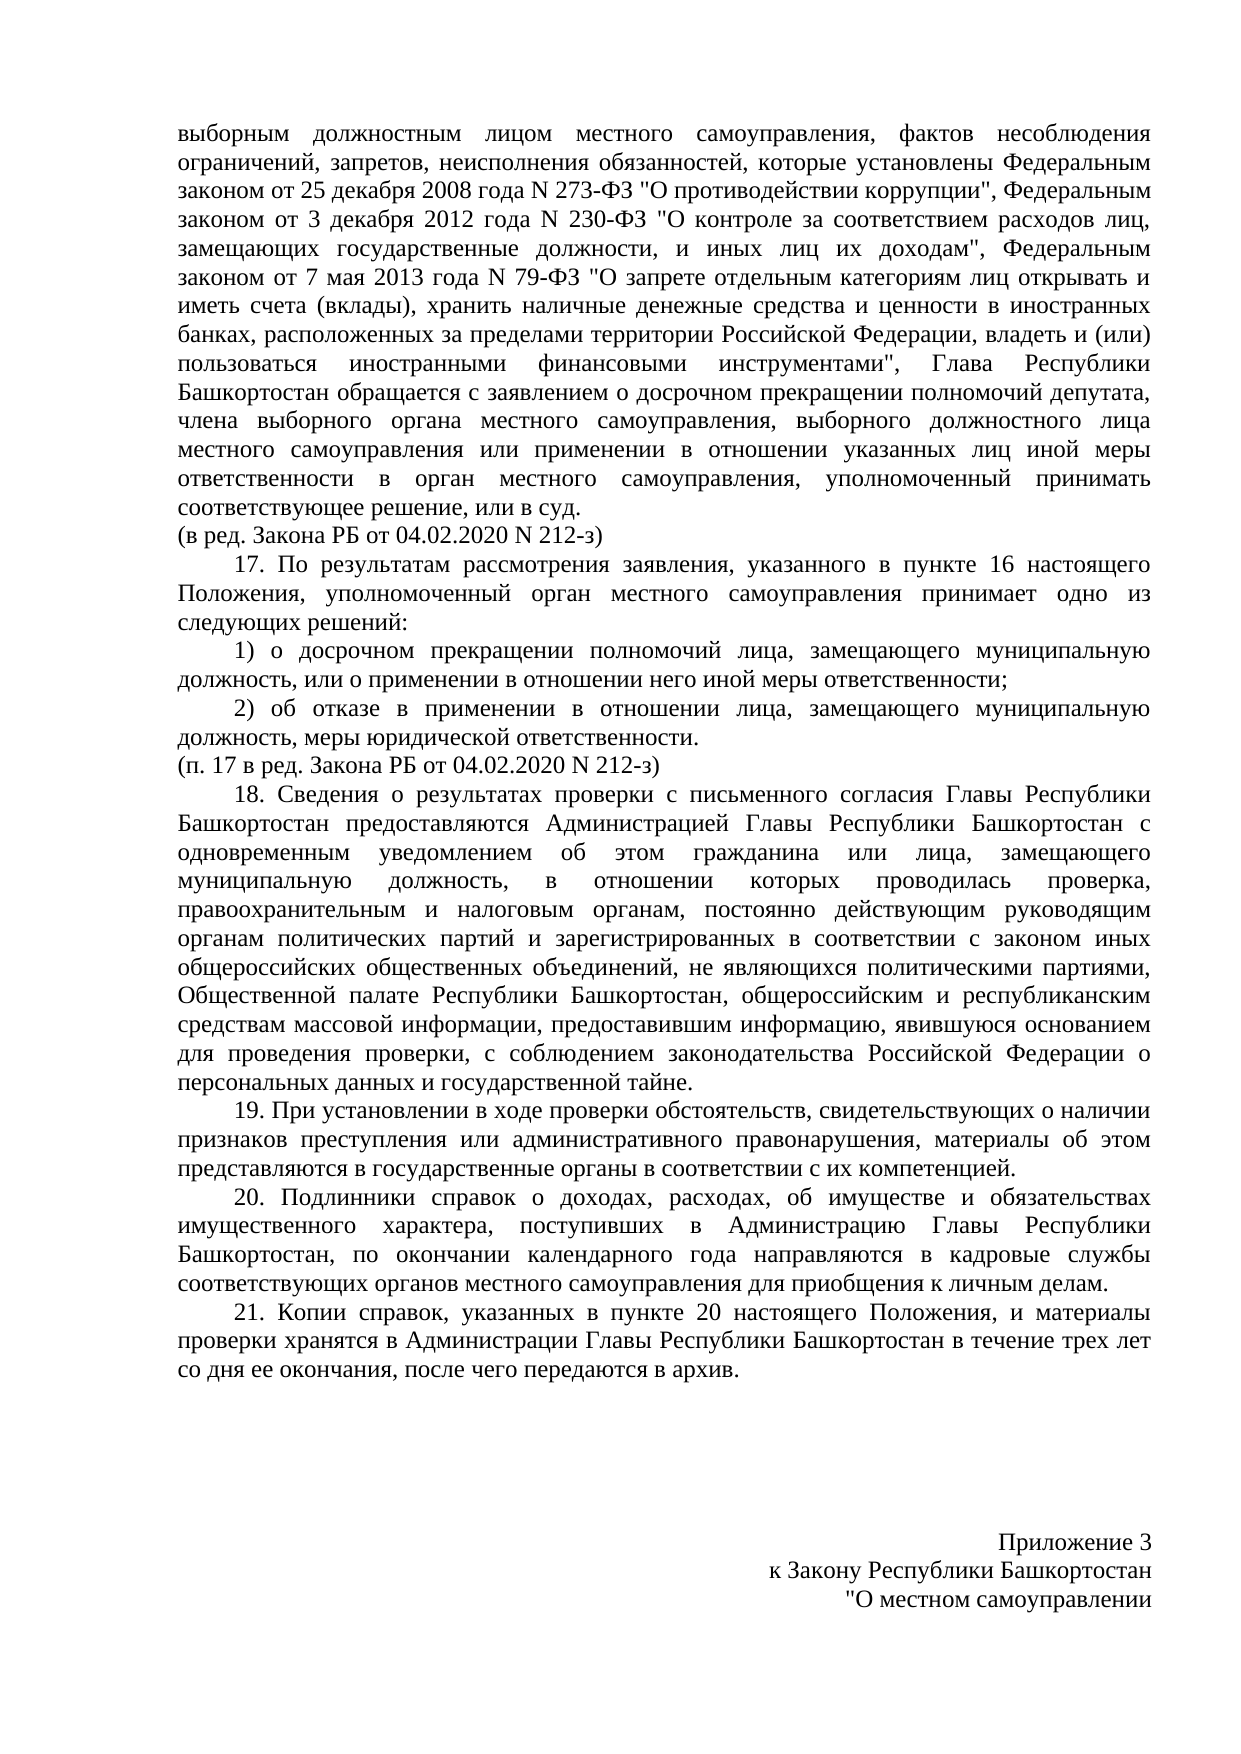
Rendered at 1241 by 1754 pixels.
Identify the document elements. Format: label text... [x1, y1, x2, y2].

text к Закону Республики Башкортостан [177, 1556, 1152, 1584]
text Приложение 3 [177, 1527, 1152, 1556]
text (п. 17 в ред. Закона РБ от 04.02.2020 N 212-з) [177, 751, 1152, 779]
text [177, 118, 1152, 521]
text 1) о досрочном прекращении полномочий лица, замещающего муниципальную должность, или о применении в отношении него иной меры ответственности; [177, 636, 1152, 693]
text 21. Копии справок, указанных в пункте 20 настоящего Положения, и материалы проверки хранятся в Администрации Главы Республики Башкортостан в течение трех лет со дня ее окончания, после чего передаются в архив. [177, 1297, 1152, 1383]
text 20. Подлинники справок о доходах, расходах, об имуществе и обязательствах имущественного характера, поступивших в Администрацию Главы Республики Башкортостан, по окончании календарного года направляются в кадровые службы соответствующих органов местного самоуправления для приобщения к личным делам. [177, 1182, 1152, 1297]
text 2) об отказе в применении в отношении лица, замещающего муниципальную должность, меры юридической ответственности. [177, 693, 1152, 751]
text 19. При установлении в ходе проверки обстоятельств, свидетельствующих о наличии признаков преступления или административного правонарушения, материалы об этом представляются в государственные органы в соответствии с их компетенцией. [177, 1096, 1152, 1182]
text (в ред. Закона РБ от 04.02.2020 N 212-з) [177, 521, 1152, 549]
text 17. По результатам рассмотрения заявления, указанного в пункте 16 настоящего Положения, уполномоченный орган местного самоуправления принимает одно из следующих решений: [177, 549, 1152, 636]
text "О местном самоуправлении [177, 1584, 1152, 1613]
text 18. Сведения о результатах проверки с письменного согласия Главы Республики Башкортостан предоставляются Администрацией Главы Республики Башкортостан с одновременным уведомлением об этом гражданина или лица, замещающего муниципальную должность, в отношении которых проводилась проверка, правоохранительным и налоговым органам, постоянно действующим руководящим органам политических партий и зарегистрированных в соответствии с законом иных общероссийских общественных объединений, не являющихся политическими партиями, Общественной палате Республики Башкортостан, общероссийским и республиканским средствам массовой информации, предоставившим информацию, явившуюся основанием для проведения проверки, с соблюдением законодательства Российской Федерации о персональных данных и государственной тайне. [177, 779, 1152, 1096]
